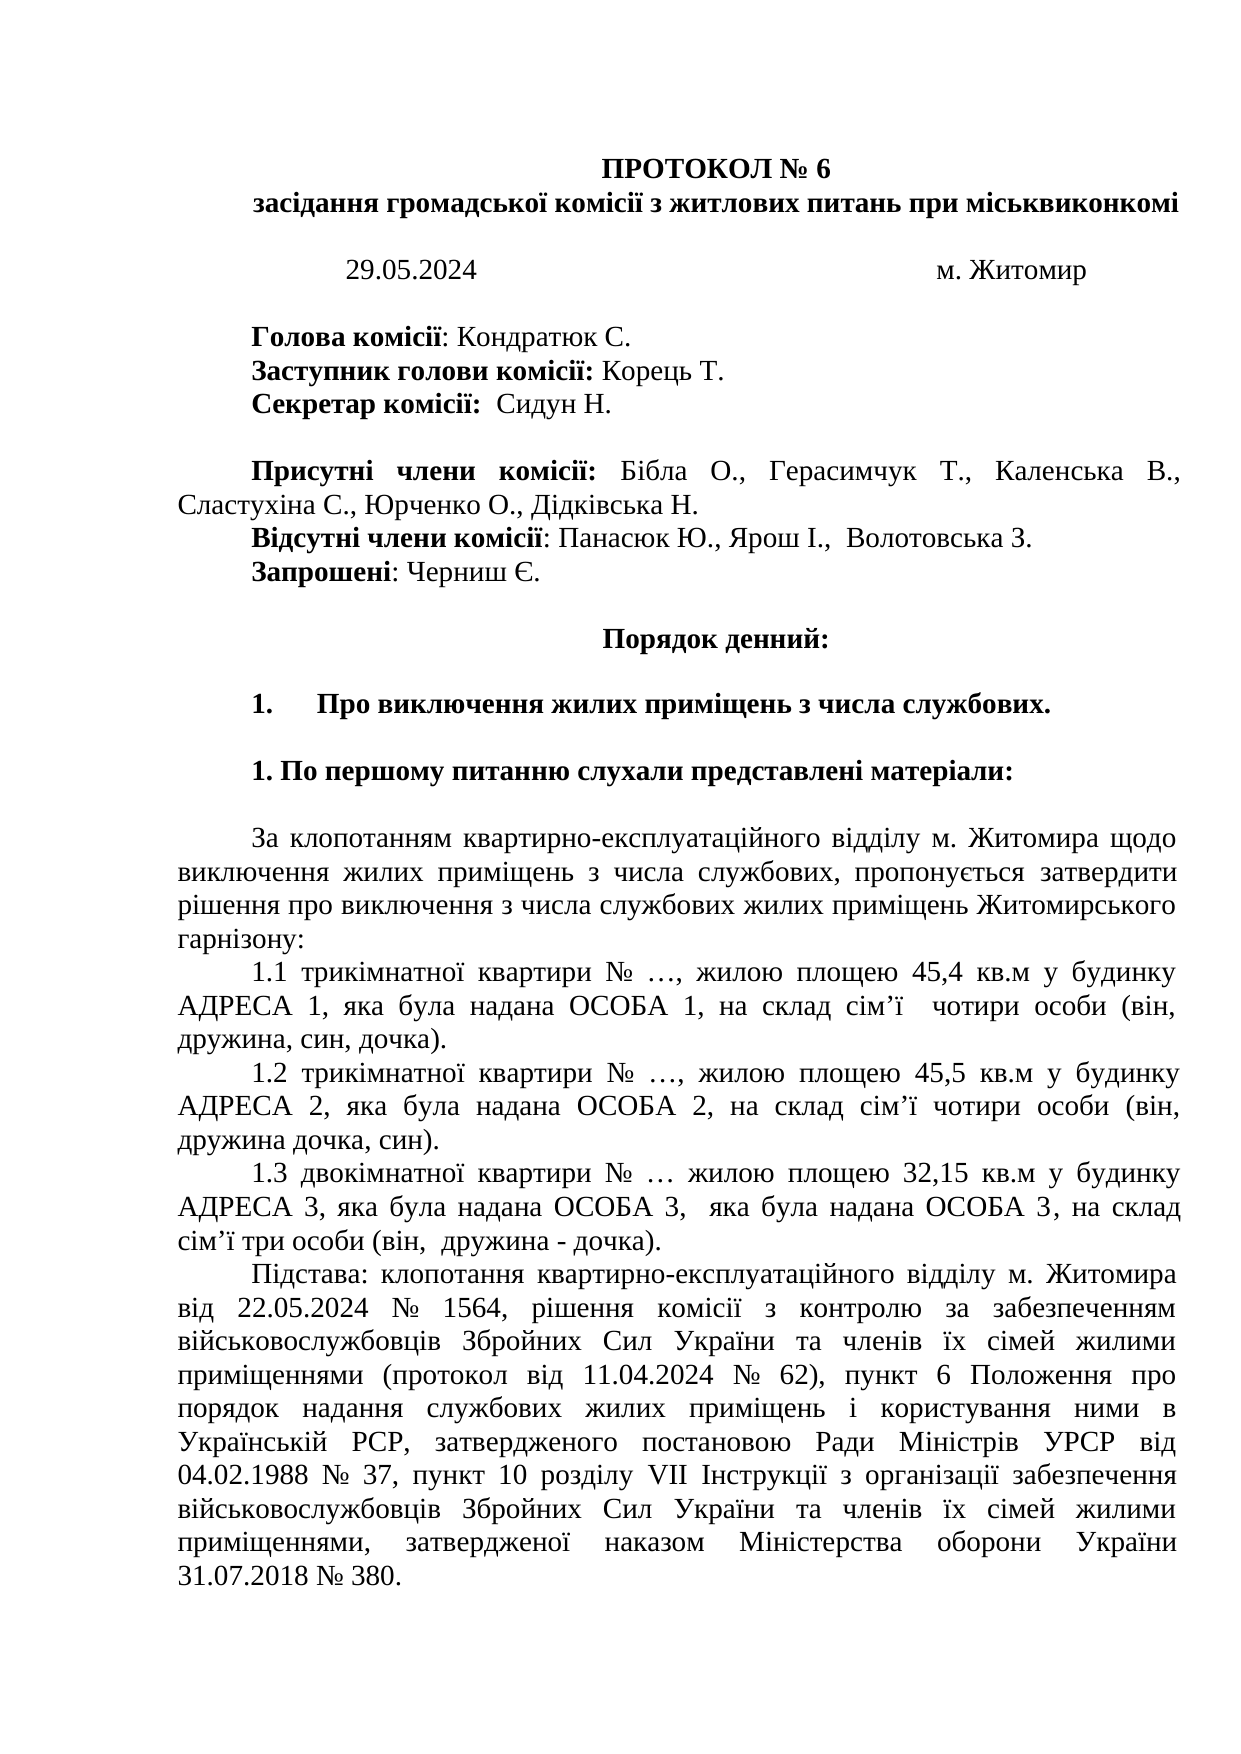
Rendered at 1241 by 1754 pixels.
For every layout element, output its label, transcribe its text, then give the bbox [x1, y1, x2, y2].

text 1.1 трикімнатної квартири № …, жилою площею 45,4 кв.м у будинку АДРЕСА 1, яка була надана ОСОБА 1, на склад сім’ї чотири особи (він, дружина, син, дочка). [177, 954, 1177, 1055]
list 1.3 двокімнатної квартири № … жилою площею 32,15 кв.м у будинку АДРЕСА 3, яка була надана ОСОБА 3, яка була надана ОСОБА 3, на склад сім’ї три особи (він, дружина - дочка). [177, 1156, 1181, 1256]
text Порядок денний: [177, 621, 1181, 655]
text 29.05.2024 м. Житомир [177, 252, 1181, 286]
text 1. По першому питанню слухали представлені матеріали: [177, 753, 1181, 787]
text За клопотанням квартирно-експлуатаційного відділу м. Житомира щодо виключення жилих приміщень з числа службових, пропонується затвердити рішення про виключення з числа службових жилих приміщень Житомирського гарнізону: [177, 820, 1177, 954]
text Запрошені: Черниш Є. [177, 554, 1181, 588]
text Заступник голови комісії: Корець Т. [177, 353, 1181, 386]
text ПРОТОКОЛ № 6 [177, 152, 1181, 185]
text Присутні члени комісії: Бібла О., Герасимчук Т., Каленська В., Сластухіна С., Юрченко О., Дідківська Н. [177, 453, 1181, 521]
text Голова комісії: Кондратюк С. [177, 319, 1181, 353]
list 1.2 трикімнатної квартири № …, жилою площею 45,5 кв.м у будинку АДРЕСА 2, яка була надана ОСОБА 2, на склад сім’ї чотири особи (він, дружина дочка, син). [177, 1055, 1181, 1156]
text 1. Про виключення жилих приміщень з числа службових. [177, 686, 1181, 719]
text Секретар комісії: Сидун Н. [177, 386, 1181, 420]
text засідання громадської комісії з житлових питань при міськвиконкомі [177, 185, 1181, 219]
text Відсутні члени комісії: Панасюк Ю., Ярош І., Волотовська З. [177, 521, 1181, 554]
text Підстава: клопотання квартирно-експлуатаційного відділу м. Житомира від 22.05.2024 № 1564, рішення комісії з контролю за забезпеченням військовослужбовців Збройних Сил України та членів їх сімей жилими приміщеннями (протокол від 11.04.2024 № 62), пункт 6 Положення про порядок надання службових жилих приміщень і користування ними в Українській РСР, затвердженого постановою Ради Міністрів УРСР від 04.02.1988 № 37, пункт 10 розділу VII Інструкції з організації забезпечення військовослужбовців Збройних Сил України та членів їх сімей жилими приміщеннями, затвердженої наказом Міністерства оборони України 31.07.2018 № 380. [177, 1256, 1177, 1592]
